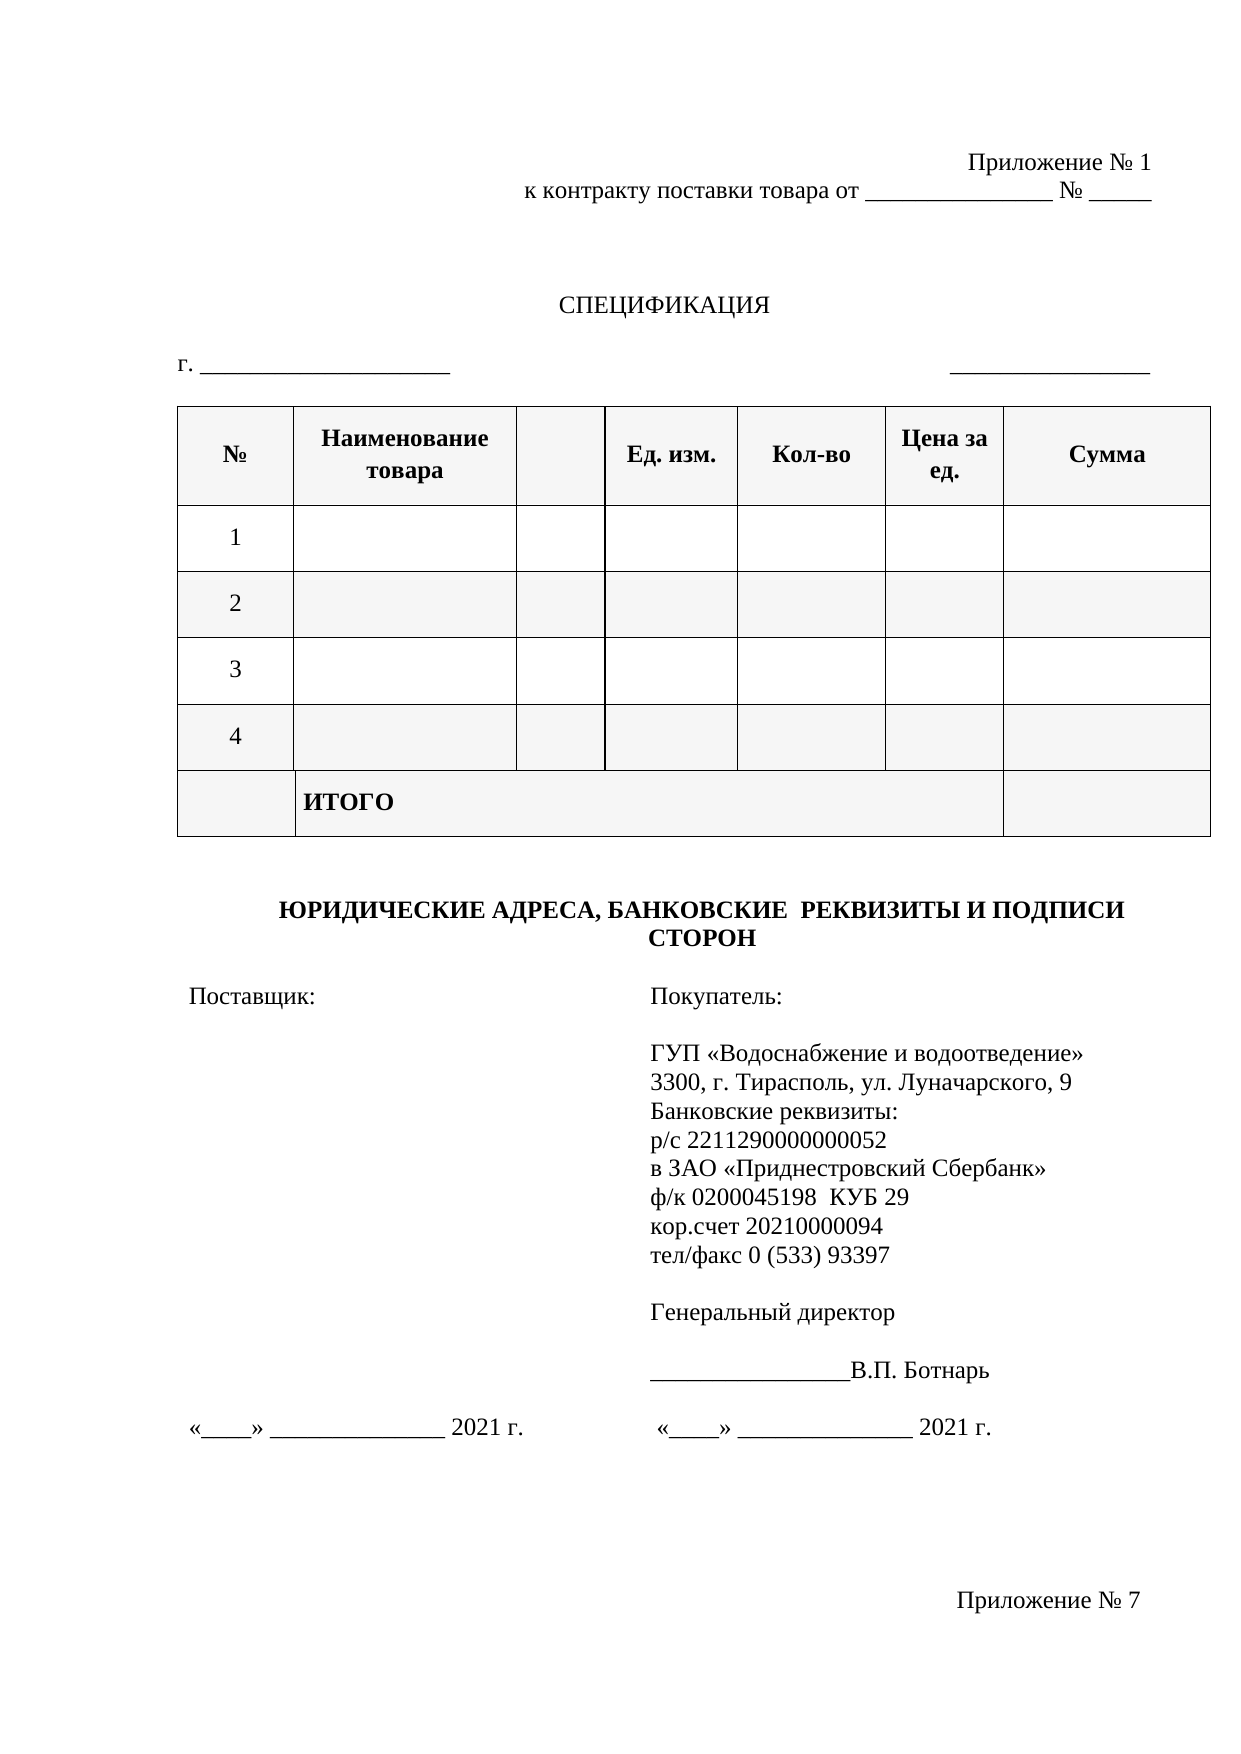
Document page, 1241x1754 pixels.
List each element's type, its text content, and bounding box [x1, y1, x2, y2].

table_cell [606, 638, 737, 703]
table_cell [738, 638, 885, 703]
table_cell [178, 771, 295, 836]
table_cell [294, 638, 516, 703]
table_cell [1004, 705, 1210, 770]
table_header Наименование товара [294, 407, 516, 504]
table_header Кол-во [738, 407, 885, 504]
table_header [517, 407, 604, 504]
table_cell [738, 506, 885, 571]
text к контракту поставки товара от _______________ № _____ [177, 176, 1152, 204]
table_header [639, 981, 1152, 1613]
table_cell 1 [178, 506, 293, 571]
table_header Сумма [1004, 407, 1210, 504]
table_cell [1004, 771, 1210, 836]
text СПЕЦИФИКАЦИЯ [177, 291, 1152, 319]
table_header Ед. изм. [606, 407, 737, 504]
table_cell [517, 506, 604, 571]
table_cell 4 [178, 705, 293, 770]
table_cell [738, 572, 885, 637]
table_cell [738, 705, 885, 770]
text г. ____________________ ________________ [177, 348, 1152, 377]
table_cell [606, 506, 737, 571]
table_cell [517, 638, 604, 703]
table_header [177, 981, 639, 1613]
table_cell [886, 638, 1003, 703]
table_header Цена за ед. [886, 407, 1003, 504]
table_cell [294, 572, 516, 637]
table_cell ИТОГО [296, 771, 1003, 836]
table_cell [606, 705, 737, 770]
table_cell [294, 705, 516, 770]
table_cell [294, 506, 516, 571]
table_cell [517, 572, 604, 637]
table_cell [1004, 638, 1210, 703]
table_cell [1004, 572, 1210, 637]
table_cell [606, 572, 737, 637]
table_cell [886, 506, 1003, 571]
table_cell [886, 572, 1003, 637]
table_cell 2 [178, 572, 293, 637]
text Приложение № 1 [177, 147, 1152, 176]
table_cell [1004, 506, 1210, 571]
table_cell 3 [178, 638, 293, 703]
table_header № [178, 407, 293, 504]
text ЮРИДИЧЕСКИЕ АДРЕСА, БАНКОВСКИЕ РЕКВИЗИТЫ И ПОДПИСИ СТОРОН [252, 895, 1152, 952]
table_cell [517, 705, 604, 770]
table_cell [886, 705, 1003, 770]
